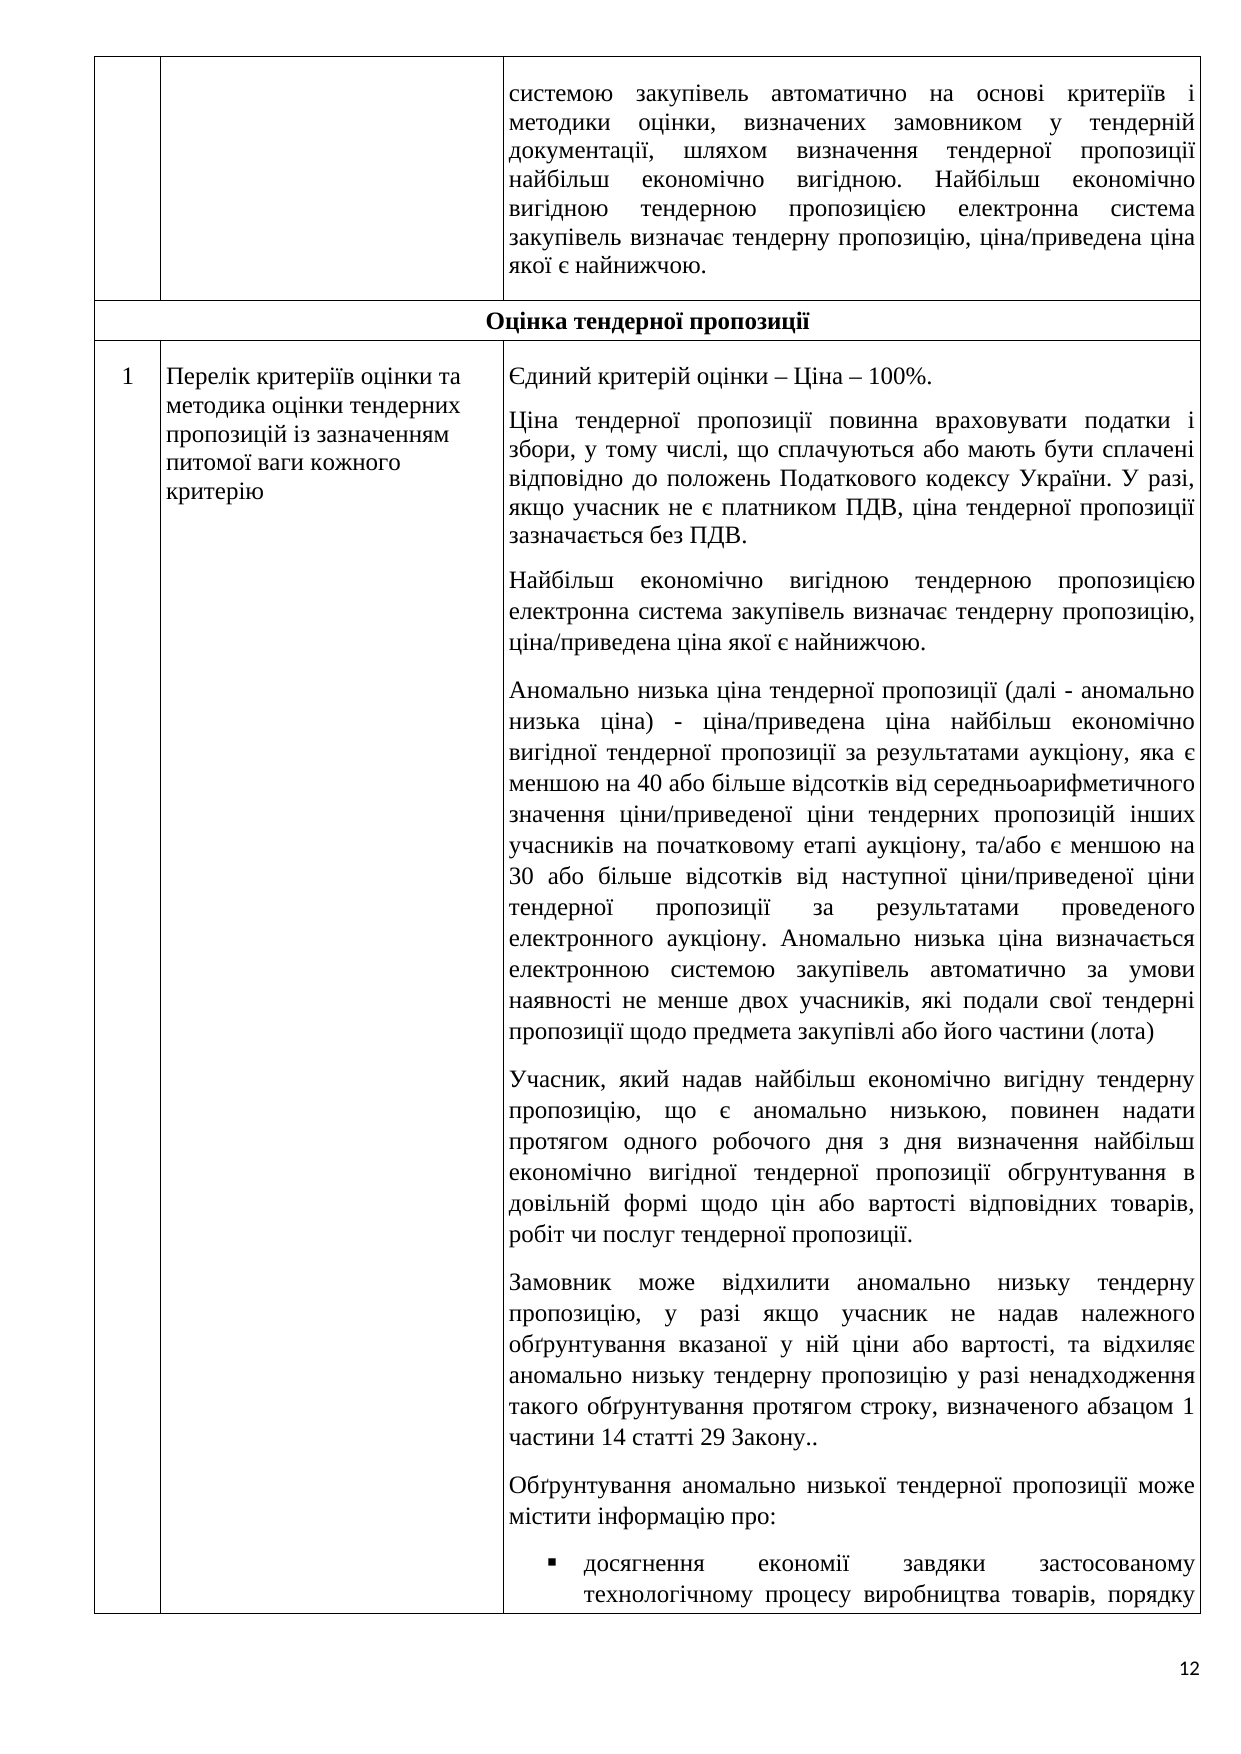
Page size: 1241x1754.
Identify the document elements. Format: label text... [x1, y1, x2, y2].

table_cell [161, 57, 503, 300]
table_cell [504, 341, 1200, 1613]
table_cell Оцінка тендерної пропозиції [95, 301, 1200, 339]
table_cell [161, 341, 503, 1613]
table_cell 2 [95, 57, 160, 300]
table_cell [504, 57, 1200, 300]
table_cell 1 [95, 341, 160, 1613]
